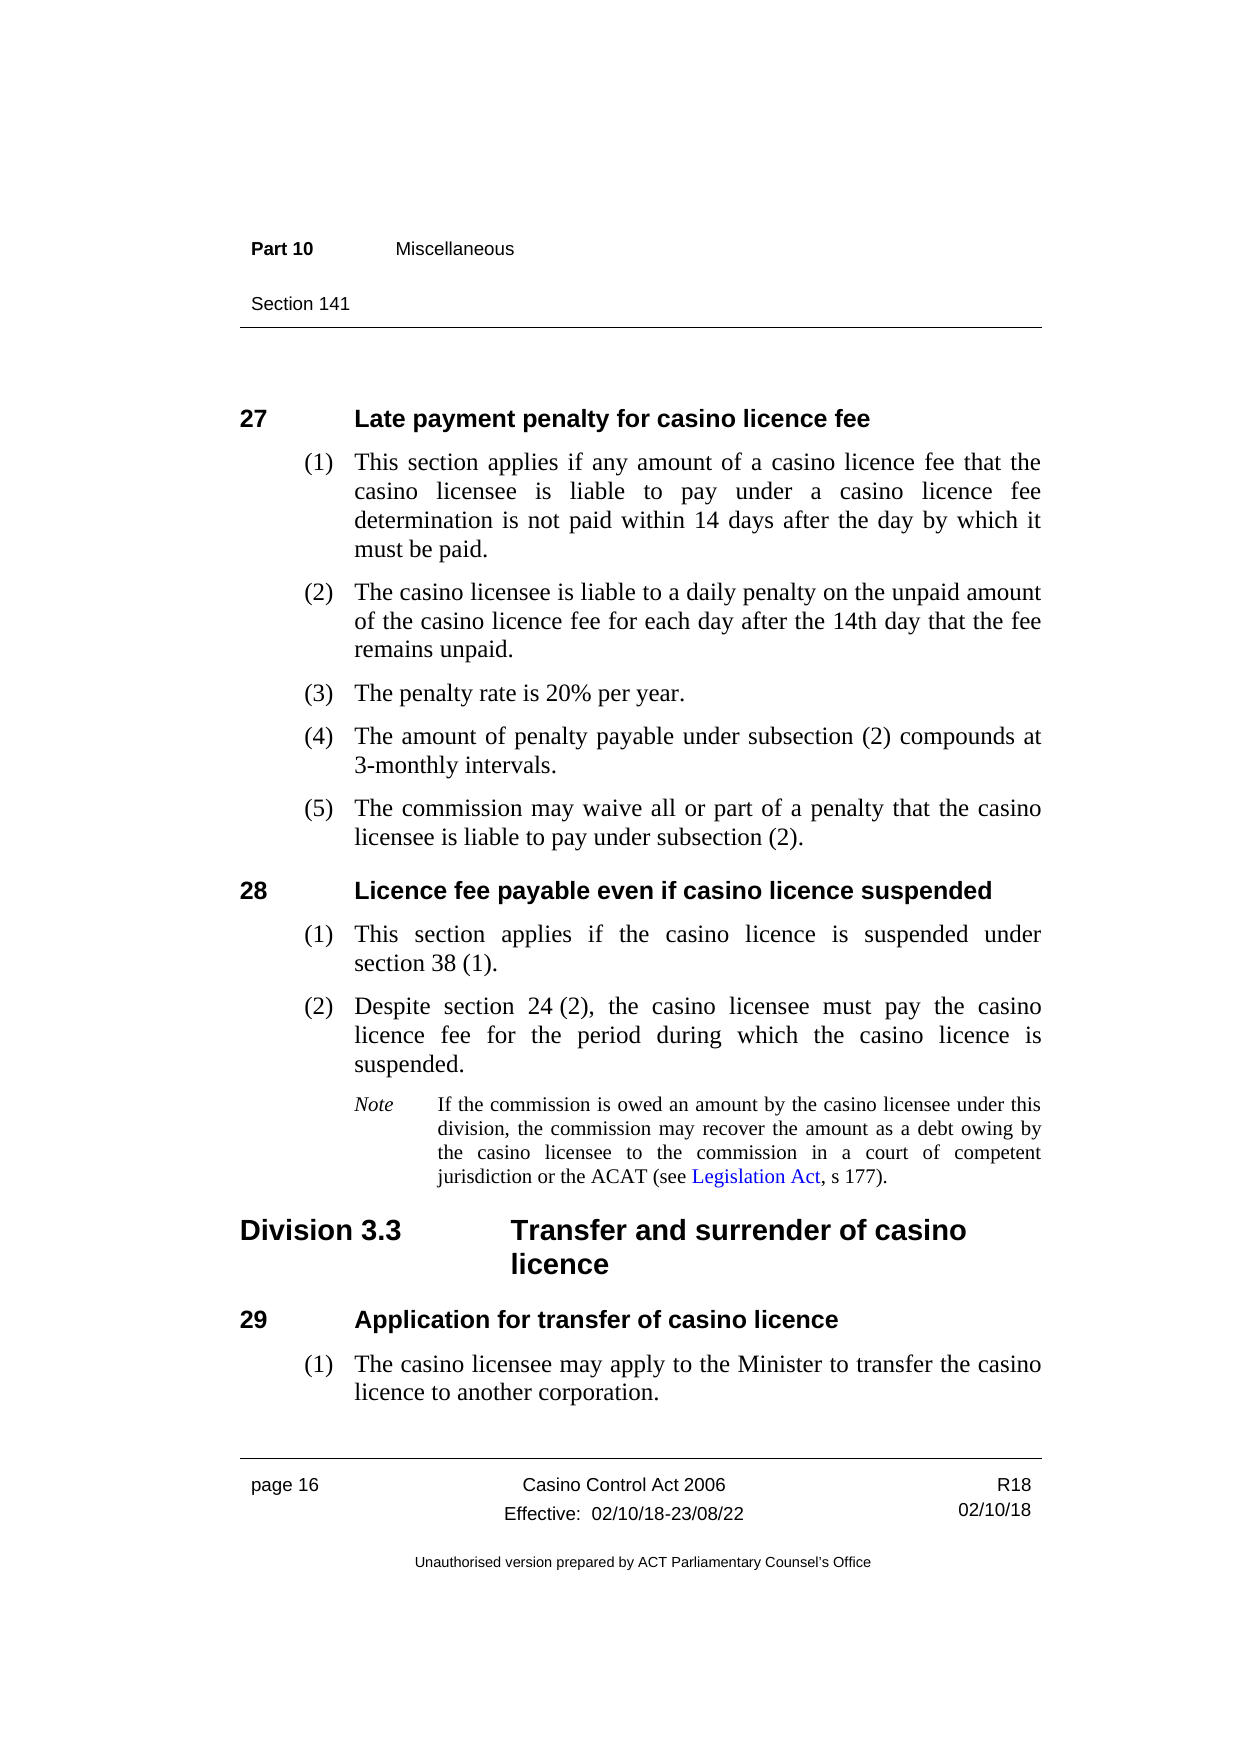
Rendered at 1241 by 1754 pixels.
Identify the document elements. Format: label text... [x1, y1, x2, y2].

text (1) This section applies if any amount of a casino licence fee that the casino licensee is liable to pay under a casino licence fee determination is not paid within 14 days after the day by which it must be paid. [239, 447, 1042, 562]
text Division 3.3 Transfer and surrender of casino licence [239, 1213, 1042, 1280]
text (1) The casino licensee may apply to the Minister to transfer the casino licence to another corporation. [239, 1349, 1042, 1406]
text Note If the commission is owed an amount by the casino licensee under this division, the commission may recover the amount as a debt owing by the casino licensee to the commission in a court of competent jurisdiction or the ACAT (see Legislation Act, s 177). [354, 1092, 1042, 1188]
text 29 Application for transfer of casino licence [239, 1305, 1042, 1334]
text (1) This section applies if the casino licence is suspended under section 38 (1). [239, 919, 1042, 977]
text (2) The casino licensee is liable to a daily penalty on the unpaid amount of the casino licence fee for each day after the 14th day that the fee remains unpaid. [239, 577, 1042, 663]
text 28 Licence fee payable even if casino licence suspended [239, 876, 1042, 904]
text (5) The commission may waive all or part of a penalty that the casino licensee is liable to pay under subsection (2). [239, 793, 1042, 851]
text 27 Late payment penalty for casino licence fee [239, 404, 1042, 433]
text (2) Despite section 24 (2), the casino licensee must pay the casino licence fee for the period during which the casino licence is suspended. [239, 991, 1042, 1077]
text (4) The amount of penalty payable under subsection (2) compounds at 3-monthly intervals. [239, 721, 1042, 779]
text (3) The penalty rate is 20% per year. [239, 678, 1042, 707]
